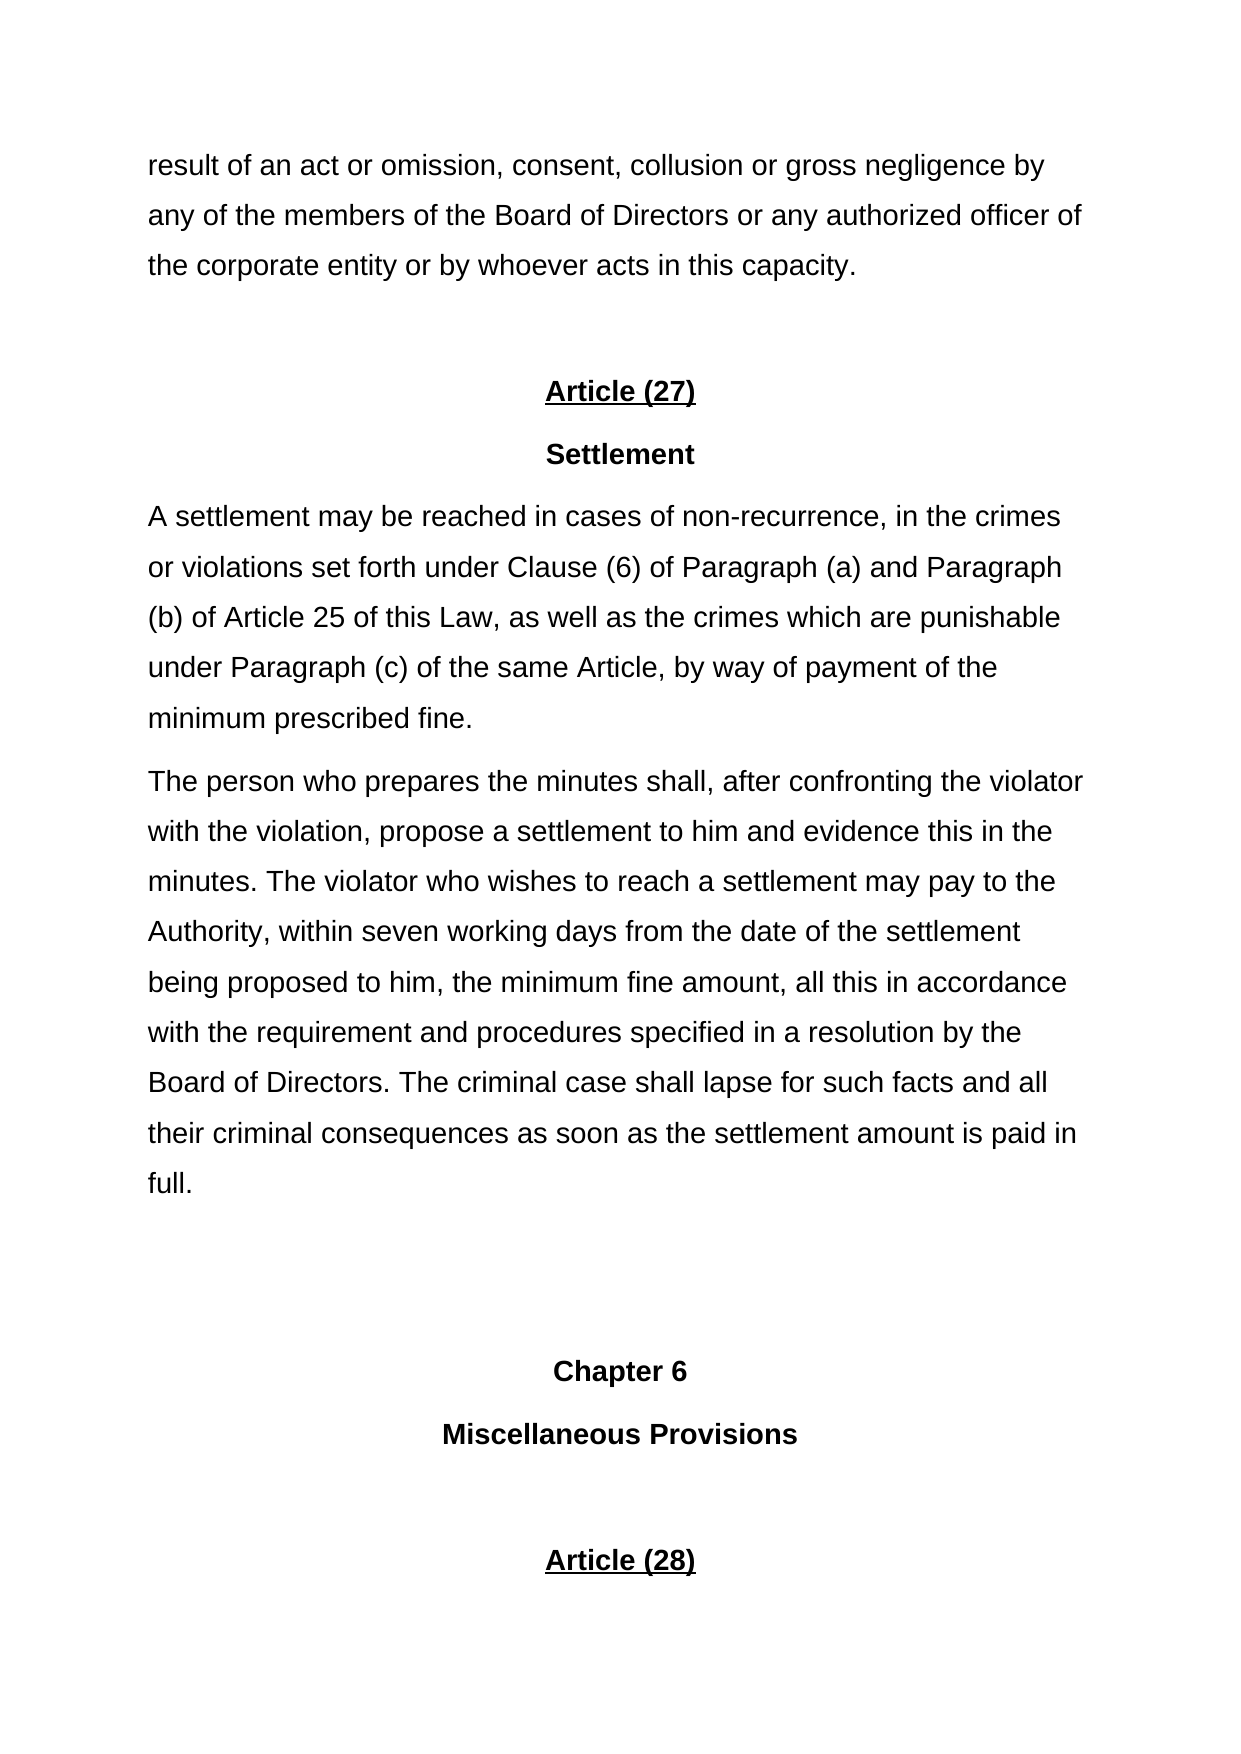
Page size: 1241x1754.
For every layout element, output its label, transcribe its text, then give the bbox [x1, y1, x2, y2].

text Miscellaneous Provisions [148, 1417, 1093, 1451]
text A settlement may be reached in cases of non-recurrence, in the crimes or violations set forth under Clause (6) of Paragraph (a) and Paragraph (b) of Article 25 of this Law, as well as the crimes which are punishable under Paragraph (c) of the same Article, by way of payment of the minimum prescribed fine. [148, 499, 1093, 734]
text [148, 148, 1093, 282]
text The person who prepares the minutes shall, after confronting the violator with the violation, propose a settlement to him and evidence this in the minutes. The violator who wishes to reach a settlement may pay to the Authority, within seven working days from the date of the settlement being proposed to him, the minimum fine amount, all this in accordance with the requirement and procedures specified in a resolution by the Board of Directors. The criminal case shall lapse for such facts and all their criminal consequences as soon as the settlement amount is paid in full. [148, 763, 1093, 1199]
text Article (27) [148, 374, 1093, 407]
text Article (28) [148, 1543, 1093, 1576]
text Settlement [148, 437, 1093, 470]
text Chapter 6 [148, 1354, 1093, 1388]
